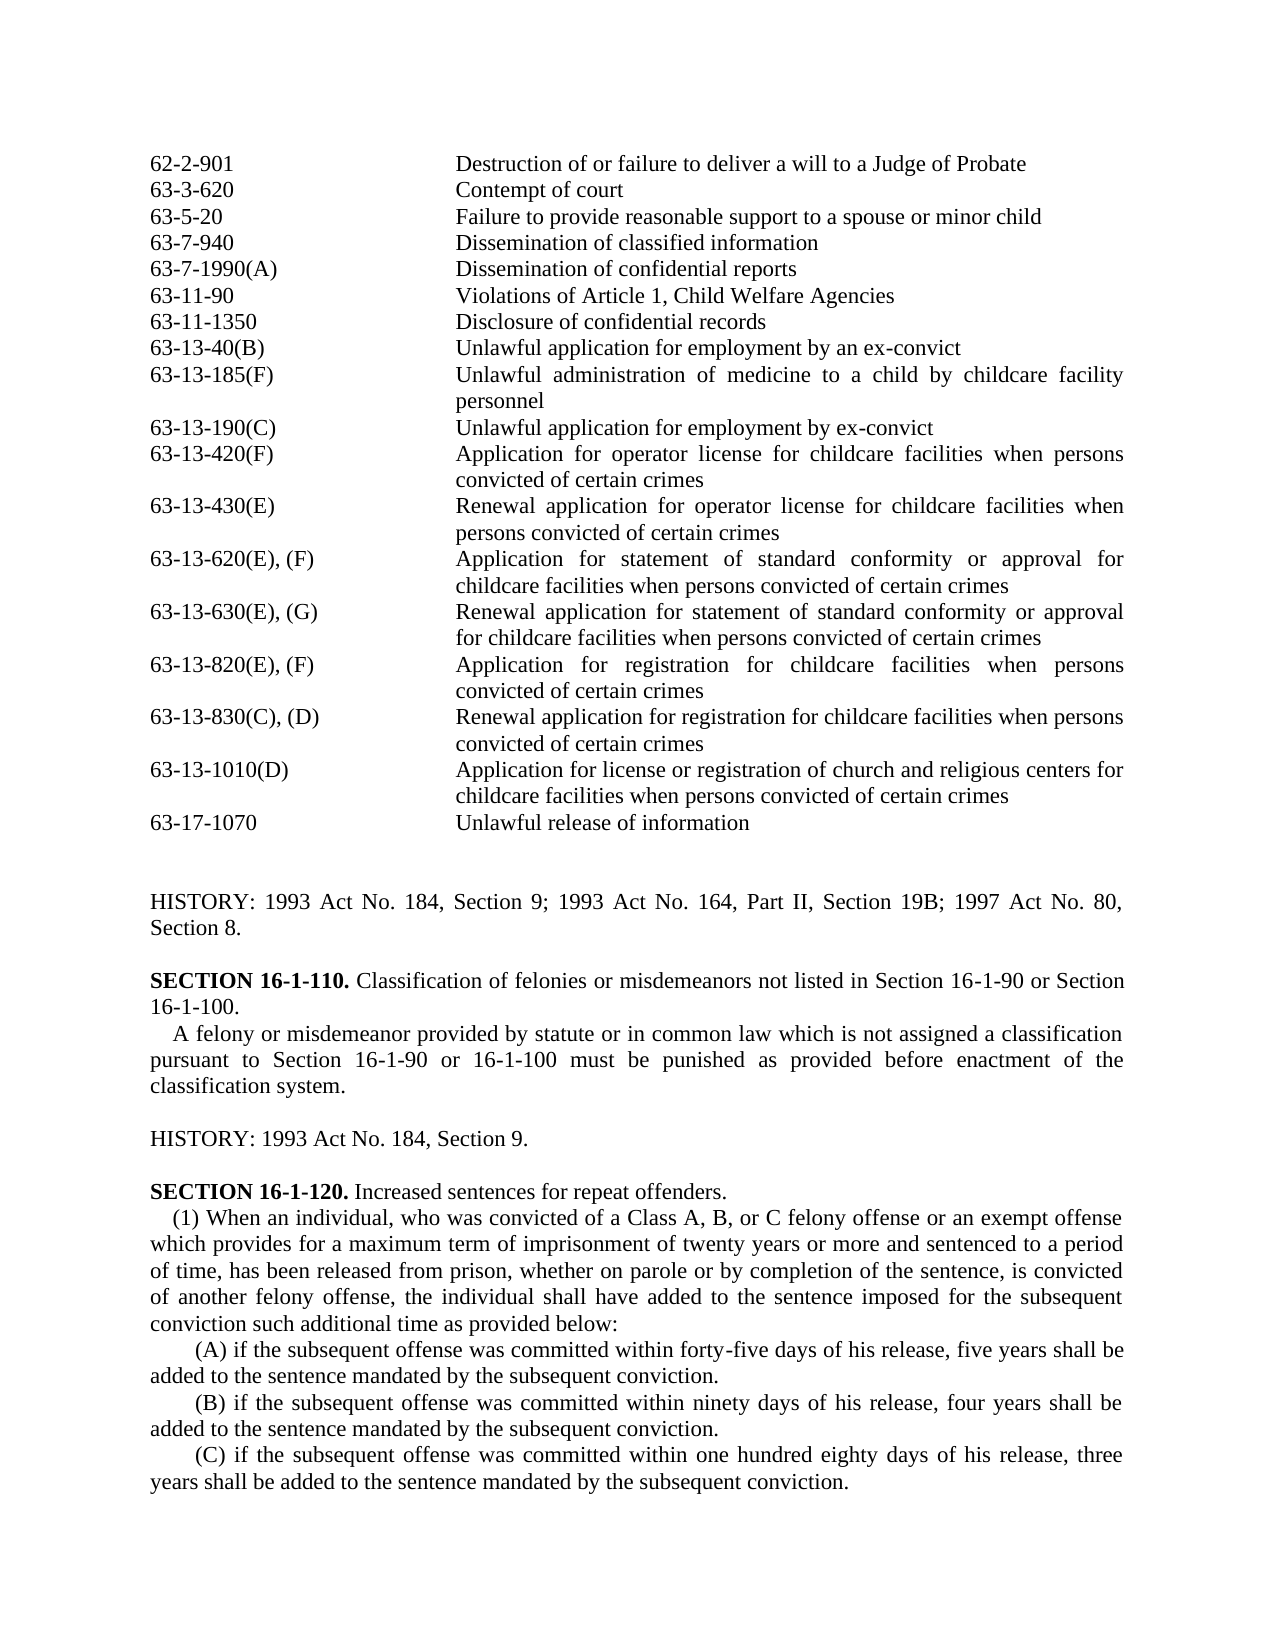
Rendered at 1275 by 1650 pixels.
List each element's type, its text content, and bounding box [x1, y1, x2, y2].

text HISTORY: 1993 Act No. 184, Section 9; 1993 Act No. 164, Part II, Section 19B; 1997 Act No. 80, Section 8. [150, 888, 1125, 941]
text (B) if the subsequent offense was committed within ninety days of his release, four years shall be added to the sentence mandated by the subsequent conviction. [150, 1389, 1125, 1441]
text (C) if the subsequent offense was committed within one hundred eighty days of his release, three years shall be added to the sentence mandated by the subsequent conviction. [150, 1441, 1125, 1494]
text (A) if the subsequent offense was committed within forty-five days of his release, five years shall be added to the sentence mandated by the subsequent conviction. [150, 1336, 1125, 1389]
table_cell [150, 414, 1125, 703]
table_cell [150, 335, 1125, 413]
text SECTION 16-1-110. Classification of felonies or misdemeanors not listed in Section 16-1-90 or Section 16-1-100. [150, 967, 1125, 1020]
text (1) When an individual, who was convicted of a Class A, B, or C felony offense or an exempt offense which provides for a maximum term of imprisonment of twenty years or more and sentenced to a period of time, has been released from prison, whether on parole or by completion of the sentence, is convicted of another felony offense, the individual shall have added to the sentence imposed for the subsequent conviction such additional time as provided below: [150, 1204, 1125, 1336]
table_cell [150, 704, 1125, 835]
text SECTION 16-1-120. Increased sentences for repeat offenders. [150, 1178, 1125, 1204]
text HISTORY: 1993 Act No. 184, Section 9. [150, 1125, 1125, 1151]
text A felony or misdemeanor provided by statute or in common law which is not assigned a classification pursuant to Section 16-1-90 or 16-1-100 must be punished as provided before enactment of the classification system. [150, 1020, 1125, 1099]
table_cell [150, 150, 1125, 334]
